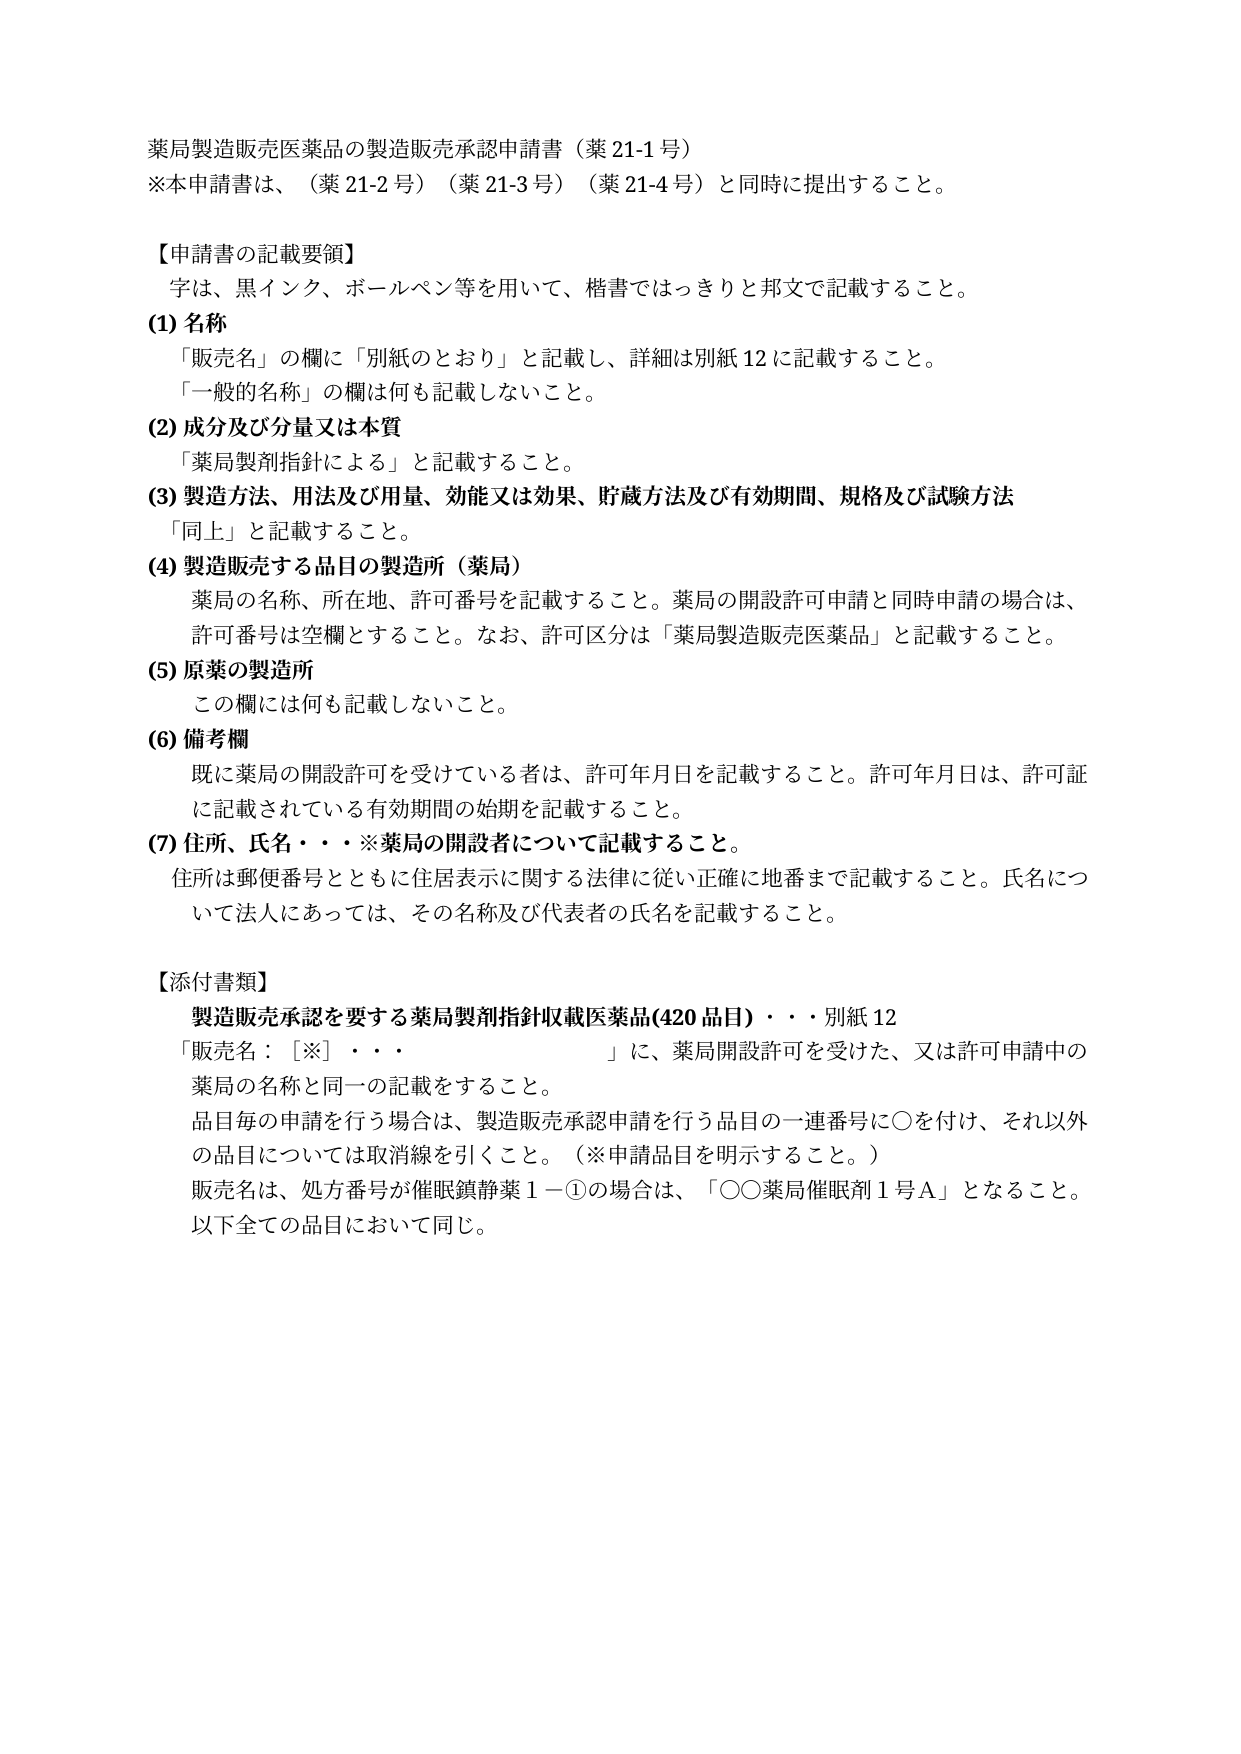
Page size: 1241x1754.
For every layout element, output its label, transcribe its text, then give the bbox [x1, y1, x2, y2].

text 「一般的名称」の欄は何も記載しないこと。 [169, 374, 1092, 409]
text 薬局の名称、所在地、許可番号を記載すること。薬局の開設許可申請と同時申請の場合は、許可番号は空欄とすること。なお、許可区分は「薬局製造販売医薬品」と記載すること。 [148, 582, 1092, 651]
text 「薬局製剤指針による」と記載すること。 [148, 443, 1092, 478]
text (6) 備考欄 [148, 721, 1092, 756]
text 「同上」と記載すること。 [148, 513, 1092, 547]
text ※本申請書は、（薬21-2号）（薬21-3号）（薬21-4号）と同時に提出すること。 [148, 166, 1092, 201]
text 薬局製造販売医薬品の製造販売承認申請書（薬21-1号） [148, 131, 1092, 166]
text (3) 製造方法、用法及び用量、効能又は効果、貯蔵方法及び有効期間、規格及び試験方法 [148, 478, 1092, 513]
text この欄には何も記載しないこと。 [148, 686, 1092, 721]
text 販売名は、処方番号が催眠鎮静薬１－①の場合は、「○○薬局催眠剤１号Ａ」となること。以下全ての品目において同じ。 [191, 1172, 1092, 1241]
text 品目毎の申請を行う場合は、製造販売承認申請を行う品目の一連番号に○を付け、それ以外の品目については取消線を引くこと。（※申請品目を明示すること。） [148, 1102, 1092, 1172]
text (1) 名称 [148, 304, 1092, 339]
text 【申請書の記載要領】 [148, 235, 1092, 270]
text (2) 成分及び分量又は本質 [148, 409, 1092, 443]
text 「販売名：［※］・・・ 」に、薬局開設許可を受けた、又は許可申請中の薬局の名称と同一の記載をすること。 [148, 1033, 1092, 1102]
text 住所は郵便番号とともに住居表示に関する法律に従い正確に地番まで記載すること。氏名について法人にあっては、その名称及び代表者の氏名を記載すること。 [148, 859, 1092, 929]
text 【添付書類】 [148, 964, 1092, 998]
text (7) 住所、氏名・・・※薬局の開設者について記載すること。 [148, 825, 1092, 859]
text 「販売名」の欄に「別紙のとおり」と記載し、詳細は別紙12に記載すること。 [148, 339, 1092, 374]
text 既に薬局の開設許可を受けている者は、許可年月日を記載すること。許可年月日は、許可証に記載されている有効期間の始期を記載すること。 [148, 756, 1092, 825]
text (5) 原薬の製造所 [148, 651, 1092, 686]
text 字は、黒インク、ボールペン等を用いて、楷書ではっきりと邦文で記載すること。 [148, 270, 1092, 304]
text 製造販売承認を要する薬局製剤指針収載医薬品(420品目) ・・・別紙12 [169, 998, 1092, 1033]
text (4) 製造販売する品目の製造所（薬局） [148, 547, 1092, 582]
